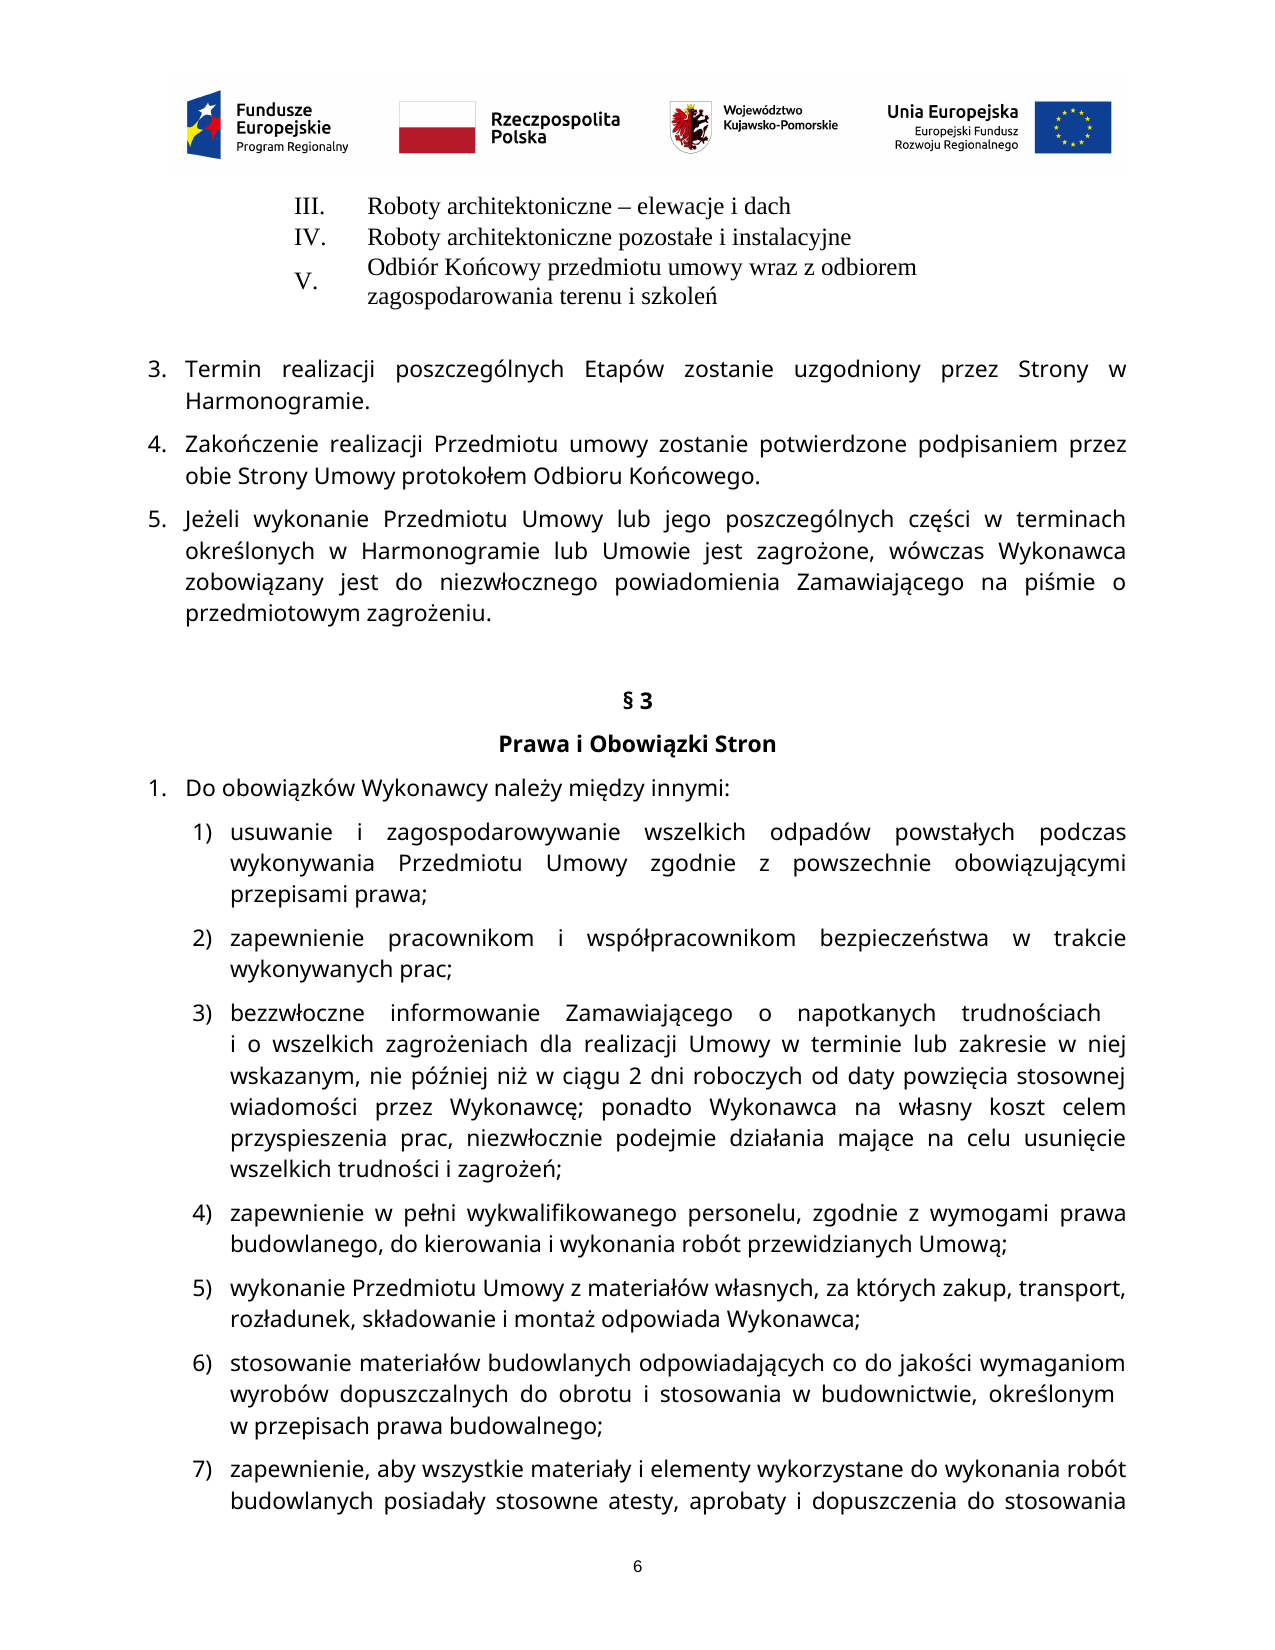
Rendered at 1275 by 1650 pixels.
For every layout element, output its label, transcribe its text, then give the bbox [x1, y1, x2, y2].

table_cell Odbiór Końcowy przedmiotu umowy wraz z odbiorem zagospodarowania terenu i szkoleń [367, 252, 987, 309]
table_cell IV. [294, 221, 367, 252]
list Zakończenie realizacji Przedmiotu umowy zostanie potwierdzone podpisaniem przez obie Strony Umowy protokołem Odbioru Końcowego. [148, 428, 1127, 491]
table_cell V. [294, 252, 367, 309]
list zapewnienie w pełni wykwalifikowanego personelu, zgodnie z wymogami prawa budowlanego, do kierowania i wykonania robót przewidzianych Umową; [192, 1197, 1127, 1259]
table_cell III. [294, 190, 367, 221]
list stosowanie materiałów budowlanych odpowiadających co do jakości wymaganiom wyrobów dopuszczalnych do obrotu i stosowania w budownictwie, określonym w przepisach prawa budowalnego; [192, 1347, 1127, 1441]
text Prawa i Obowiązki Stron [148, 728, 1127, 759]
list usuwanie i zagospodarowywanie wszelkich odpadów powstałych podczas wykonywania Przedmiotu Umowy zgodnie z powszechnie obowiązującymi przepisami prawa; [192, 816, 1127, 909]
table_cell Roboty architektoniczne pozostałe i instalacyjne [367, 221, 987, 252]
table_cell Roboty architektoniczne – elewacje i dach [367, 190, 987, 221]
list wykonanie Przedmiotu Umowy z materiałów własnych, za których zakup, transport, rozładunek, składowanie i montaż odpowiada Wykonawca; [192, 1272, 1127, 1334]
list Termin realizacji poszczególnych Etapów zostanie uzgodniony przez Strony w Harmonogramie. [148, 353, 1127, 416]
list Jeżeli wykonanie Przedmiotu Umowy lub jego poszczególnych części w terminach określonych w Harmonogramie lub Umowie jest zagrożone, wówczas Wykonawca zobowiązany jest do niezwłocznego powiadomienia Zamawiającego na piśmie o przedmiotowym zagrożeniu. [148, 503, 1127, 628]
list bezzwłoczne informowanie Zamawiającego o napotkanych trudnościach i o wszelkich zagrożeniach dla realizacji Umowy w terminie lub zakresie w niej wskazanym, nie później niż w ciągu 2 dni roboczych od daty powzięcia stosownej wiadomości przez Wykonawcę; ponadto Wykonawca na własny koszt celem przyspieszenia prac, niezwłocznie podejmie działania mające na celu usunięcie wszelkich trudności i zagrożeń; [192, 997, 1127, 1184]
text § 3 [148, 684, 1127, 716]
list zapewnienie pracownikom i współpracownikom bezpieczeństwa w trakcie wykonywanych prac; [192, 922, 1127, 984]
picture [170, 73, 1128, 176]
list Do obowiązków Wykonawcy należy między innymi: [148, 772, 1127, 803]
